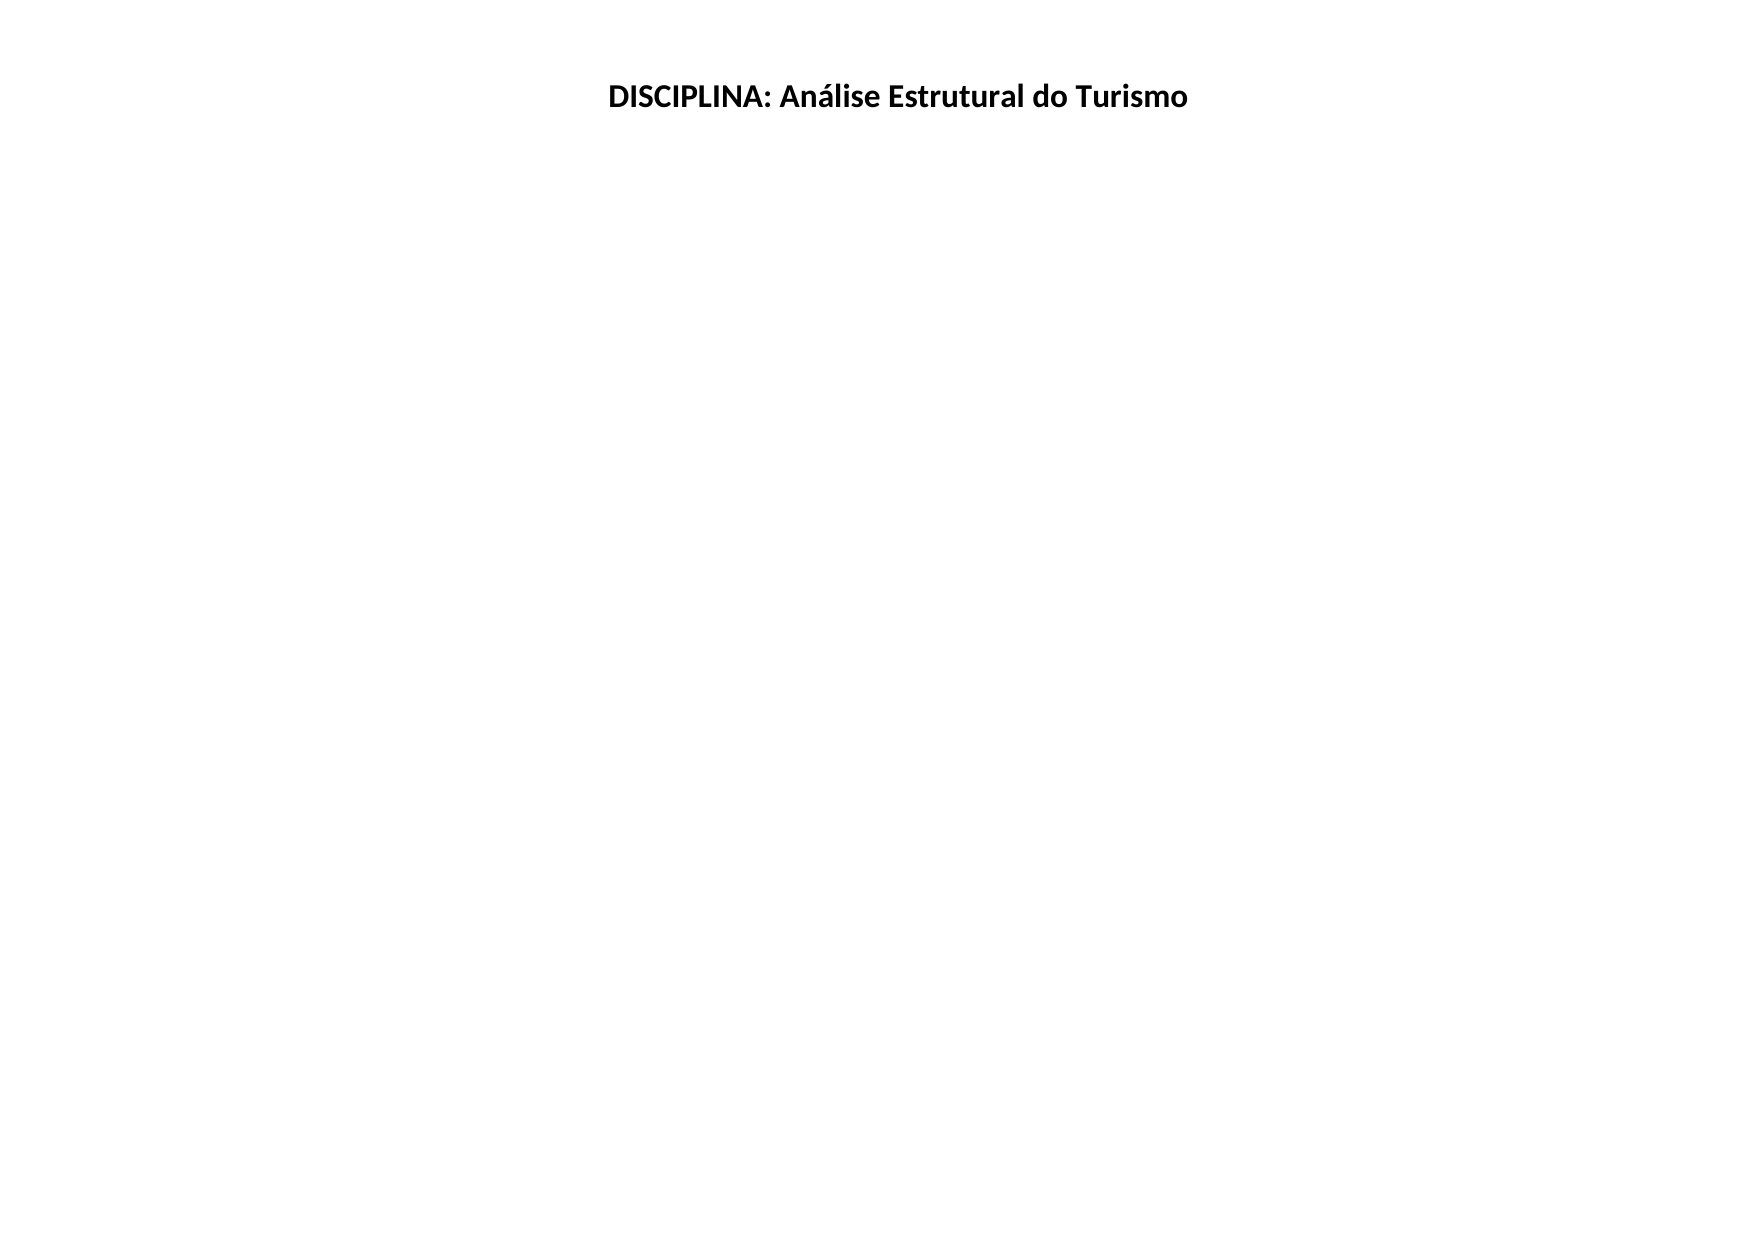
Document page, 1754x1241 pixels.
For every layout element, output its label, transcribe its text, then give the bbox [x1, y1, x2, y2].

text DISCIPLINA: Análise Estrutural do Turismo [118, 75, 1679, 116]
